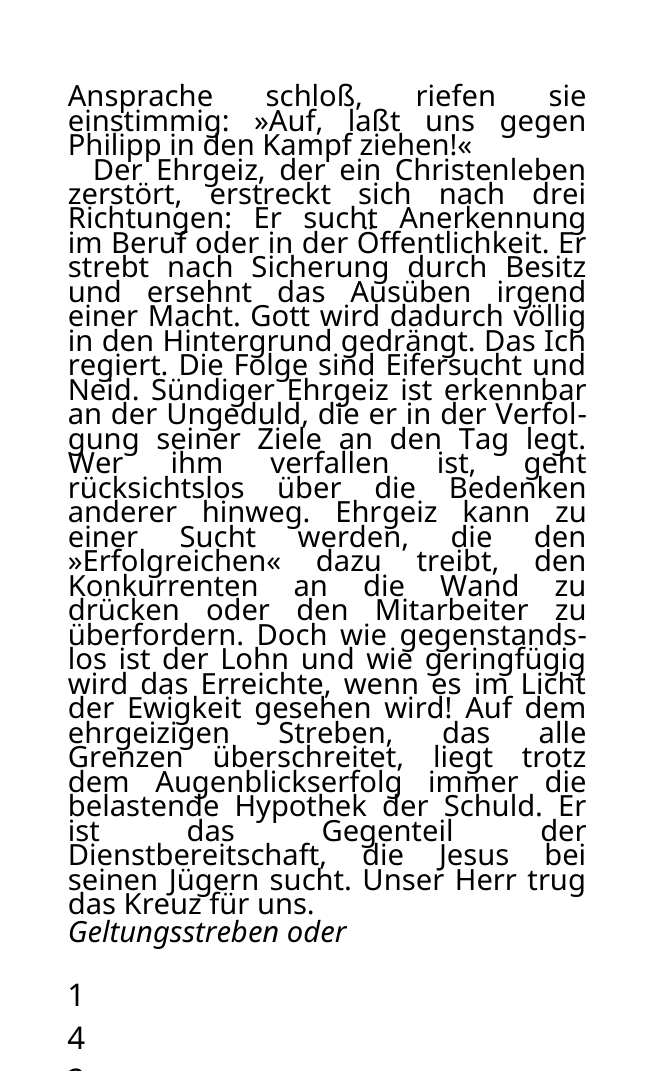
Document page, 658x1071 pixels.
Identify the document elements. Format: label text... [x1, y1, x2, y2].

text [68, 919, 587, 948]
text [68, 87, 587, 160]
text Der Ehrgeiz, der ein Christenleben zerstört, erstreckt sich nach drei Richtungen: Er sucht Anerkennung im Beruf oder in der Öffentlichkeit. Er strebt nach Sicherung durch Besitz und ersehnt das Ausüben irgend einer Macht. Gott wird dadurch völlig in den Hintergrund gedrängt. Das Ich regiert. Die Folge sind Eifersucht und Neid. Sündiger Ehrgeiz ist erkennbar an der Ungeduld, die er in der Verfolgung seiner Ziele an den Tag legt. Wer ihm verfallen ist, geht rücksichtslos über die Bedenken anderer hinweg. Ehrgeiz kann zu einer Sucht werden, die den »Erfolgreichen« dazu treibt, den Konkurrenten an die Wand zu drücken oder den Mitarbeiter zu überfordern. Doch wie gegenstandslos ist der Lohn und wie geringfügig wird das Erreichte, wenn es im Licht der Ewigkeit gesehen wird! Auf dem ehrgeizigen Streben, das alle Grenzen überschreitet, liegt trotz dem Augenblickserfolg immer die belastende Hypothek der Schuld. Er ist das Gegenteil der Dienstbereitschaft, die Jesus bei seinen Jügern sucht. Unser Herr trug das Kreuz für uns. [68, 160, 587, 919]
